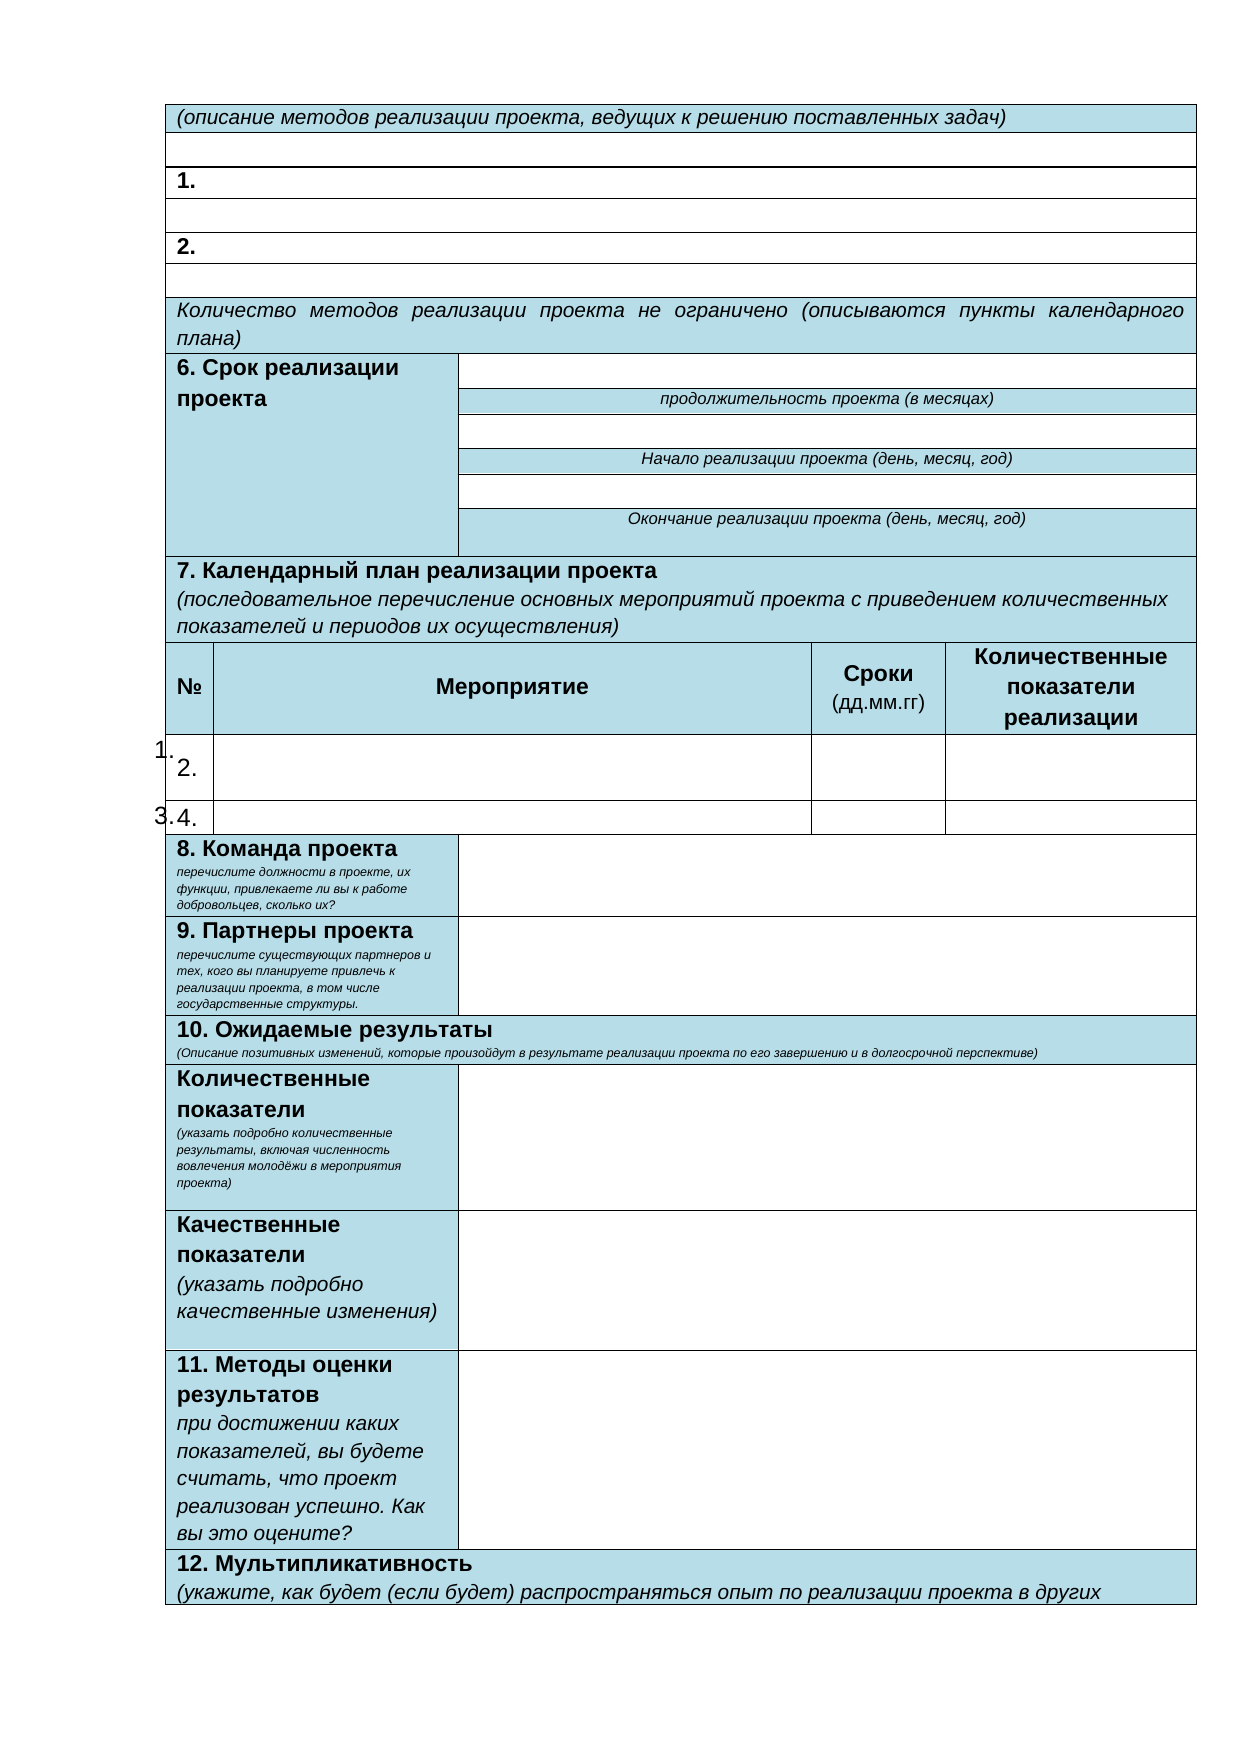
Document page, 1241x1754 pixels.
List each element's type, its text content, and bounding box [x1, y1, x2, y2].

table_cell [214, 801, 811, 834]
table_cell Мероприятие [214, 643, 811, 734]
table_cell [166, 1550, 1196, 1604]
table_cell [459, 354, 1196, 387]
table_cell 6. Срок реализации проекта [166, 354, 458, 556]
table_cell [459, 1065, 1196, 1210]
table_cell [459, 415, 1196, 447]
table_cell 1. [166, 168, 1196, 198]
table_cell Количественные показатели (указать подробно количественные результаты, включая численность вовлечения молодёжи в мероприятия проекта) [166, 1065, 458, 1210]
table_cell продолжительность проекта (в месяцах) [459, 389, 1196, 413]
table_cell 11. Методы оценки результатов при достижении каких показателей, вы будете считать, что проект реализован успешно. Как вы это оцените? [166, 1351, 458, 1549]
table_cell [459, 835, 1196, 916]
table_cell [812, 735, 945, 799]
table_cell [459, 1211, 1196, 1349]
table_cell [166, 133, 1196, 166]
table_cell [946, 801, 1196, 834]
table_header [166, 105, 1196, 132]
table_cell [214, 735, 811, 799]
table_cell Качественные показатели (указать подробно качественные изменения) [166, 1211, 458, 1349]
table_cell Количество методов реализации проекта не ограничено (описываются пункты календарного плана) [166, 298, 1196, 353]
table_cell Окончание реализации проекта (день, месяц, год) [459, 509, 1196, 556]
table_cell [459, 1351, 1196, 1549]
table_cell 8. Команда проекта перечислите должности в проекте, их функции, привлекаете ли вы к работе добровольцев, сколько их? [166, 835, 458, 916]
table_cell [946, 735, 1196, 799]
table_cell [459, 475, 1196, 508]
table_cell [166, 801, 213, 834]
table_cell № [166, 643, 213, 734]
table_cell [166, 264, 1196, 297]
table_cell [166, 735, 213, 799]
table_cell [459, 917, 1196, 1015]
table_cell 2. [166, 233, 1196, 263]
table_cell Сроки (дд.мм.гг) [812, 643, 945, 734]
table_cell Количественные показатели реализации [946, 643, 1196, 734]
table_cell [166, 199, 1196, 232]
table_cell [812, 801, 945, 834]
table_cell 9. Партнеры проекта перечислите существующих партнеров и тех, кого вы планируете привлечь к реализации проекта, в том числе государственные структуры. [166, 917, 458, 1015]
table_cell 10. Ожидаемые результаты (Описание позитивных изменений, которые произойдут в результате реализации проекта по его завершению и в долгосрочной перспективе) [166, 1016, 1196, 1064]
table_cell Начало реализации проекта (день, месяц, год) [459, 449, 1196, 473]
table_cell 7. Календарный план реализации проекта (последовательное перечисление основных мероприятий проекта с приведением количественных показателей и периодов их осуществления) [166, 557, 1196, 642]
